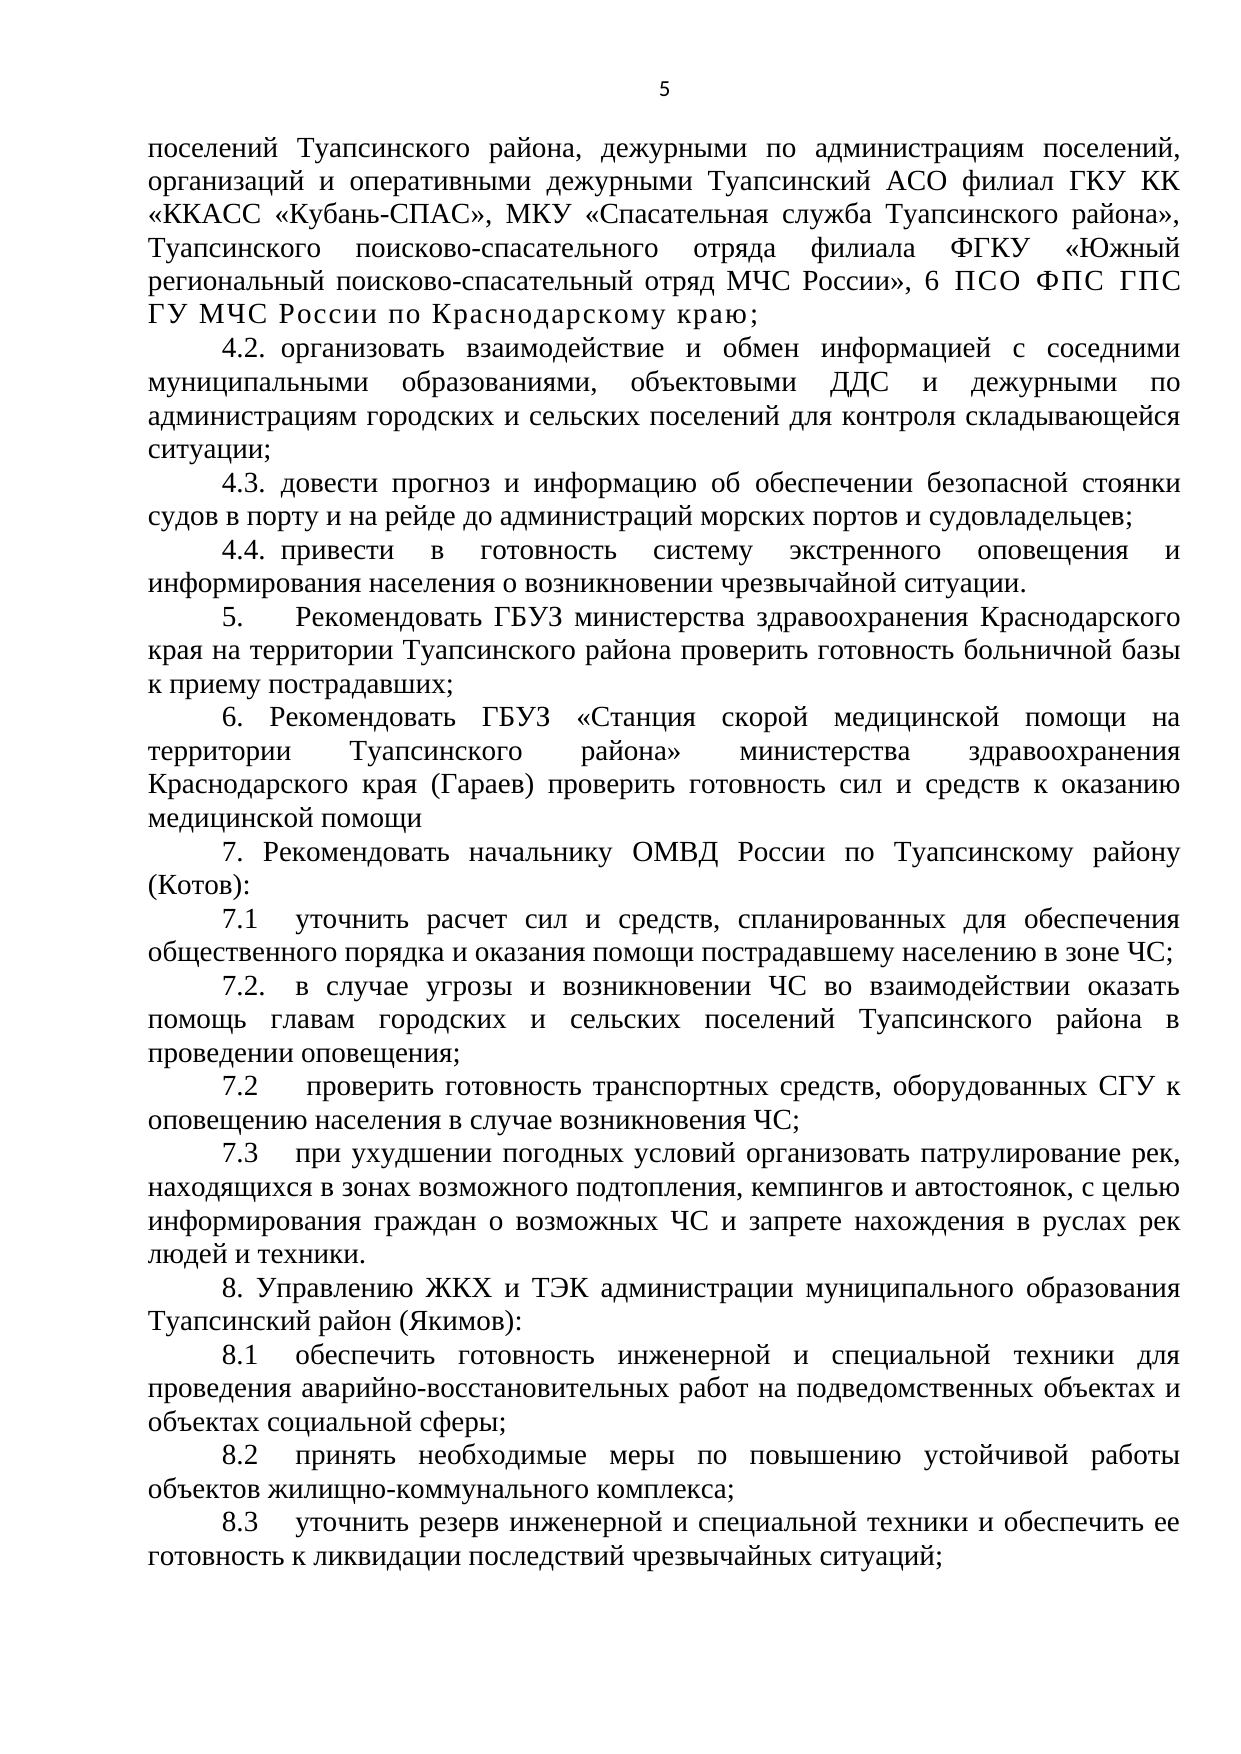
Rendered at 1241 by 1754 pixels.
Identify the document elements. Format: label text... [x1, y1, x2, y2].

list обеспечить готовность инженерной и специальной техники для проведения аварийно-восстановительных работ на подведомственных объектах и объектах социальной сферы; [148, 1337, 1181, 1437]
list уточнить расчет сил и средств, спланированных для обеспечения общественного порядка и оказания помощи пострадавшему населению в зоне ЧС; [148, 901, 1181, 968]
list при ухудшении погодных условий организовать патрулирование рек, находящихся в зонах возможного подтопления, кемпингов и автостоянок, с целью информирования граждан о возможных ЧС и запрете нахождения в руслах рек людей и техники. [148, 1136, 1181, 1270]
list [148, 131, 1181, 331]
list Рекомендовать ГБУЗ министерства здравоохранения Краснодарского края на территории Туапсинского района проверить готовность больничной базы к приему пострадавших; [148, 599, 1181, 699]
list привести в готовность систему экстренного оповещения и информирования населения о возникновении чрезвычайной ситуации. [148, 532, 1181, 599]
list довести прогноз и информацию об обеспечении безопасной стоянки судов в порту и на рейде до администраций морских портов и судовладельцев; [148, 465, 1181, 532]
list организовать взаимодействие и обмен информацией с соседними муниципальными образованиями, объектовыми ДДС и дежурными по администрациям городских и сельских поселений для контроля складывающейся ситуации; [148, 331, 1181, 465]
text 8. Управлению ЖКХ и ТЭК администрации муниципального образования Туапсинский район (Якимов): [148, 1270, 1181, 1337]
list в случае угрозы и возникновении ЧС во взаимодействии оказать помощь главам городских и сельских поселений Туапсинского района в проведении оповещения; [148, 968, 1181, 1068]
list принять необходимые меры по повышению устойчивой работы объектов жилищно-коммунального комплекса; [148, 1437, 1181, 1504]
list уточнить резерв инженерной и специальной техники и обеспечить ее готовность к ликвидации последствий чрезвычайных ситуаций; [148, 1504, 1181, 1572]
list 7. Рекомендовать начальнику ОМВД России по Туапсинскому району (Котов): [148, 834, 1181, 901]
list проверить готовность транспортных средств, оборудованных СГУ к оповещению населения в случае возникновения ЧС; [148, 1068, 1181, 1136]
text 6. Рекомендовать ГБУЗ «Станция скорой медицинской помощи на территории Туапсинского района» министерства здравоохранения Краснодарского края (Гараев) проверить готовность сил и средств к оказанию медицинской помощи [148, 699, 1181, 834]
